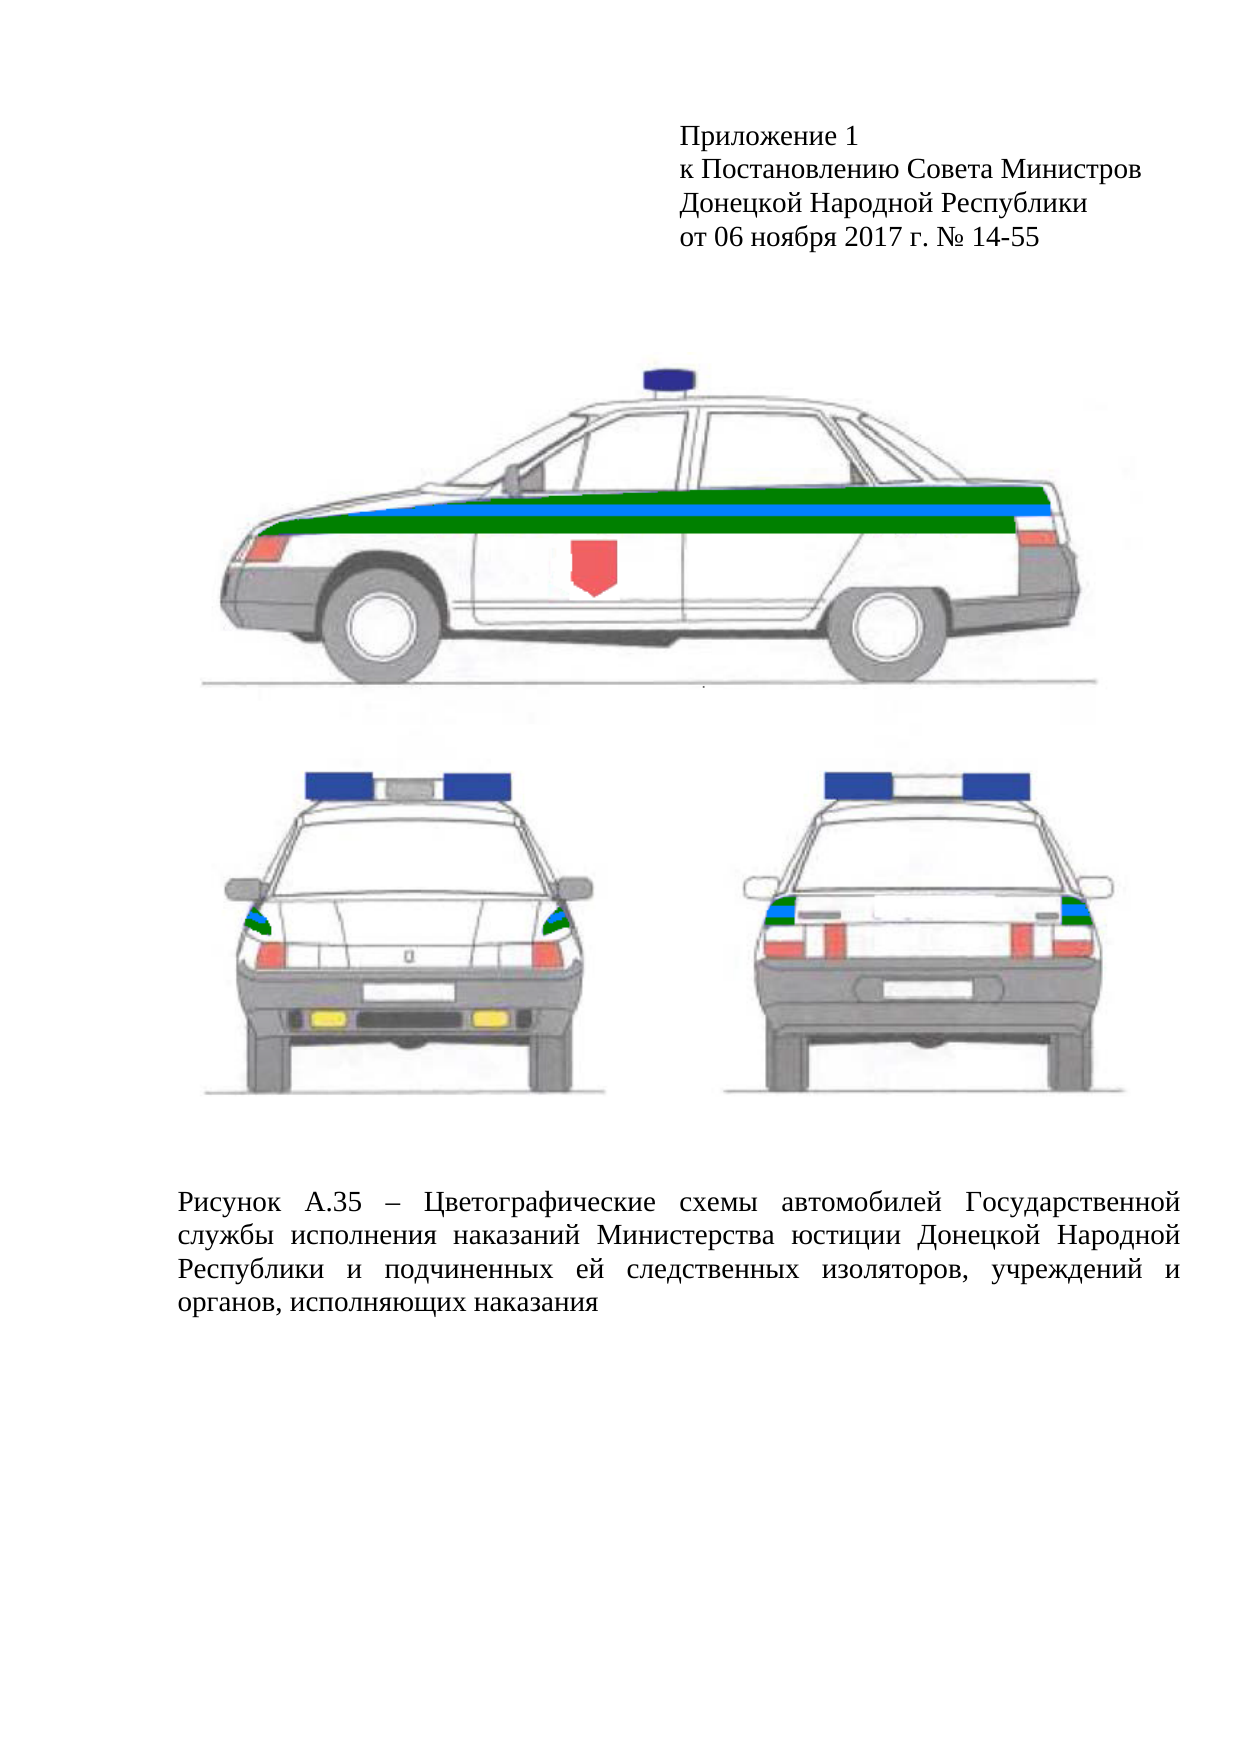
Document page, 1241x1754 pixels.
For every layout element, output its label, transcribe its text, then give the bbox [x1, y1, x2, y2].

text к Постановлению Совета Министров [679, 152, 1181, 185]
text Донецкой Народной Республики [679, 185, 1181, 219]
text Приложение 1 [679, 118, 1181, 152]
text от 06 ноября 2017 г. № 14-55 [679, 219, 1181, 252]
text Рисунок А.35 – Цветографические схемы автомобилей Государственной службы исполнения наказаний Министерства юстиции Донецкой Народной Республики и подчиненных ей следственных изоляторов, учреждений и органов, исполняющих наказания [177, 1184, 1181, 1318]
picture [177, 352, 1148, 1127]
